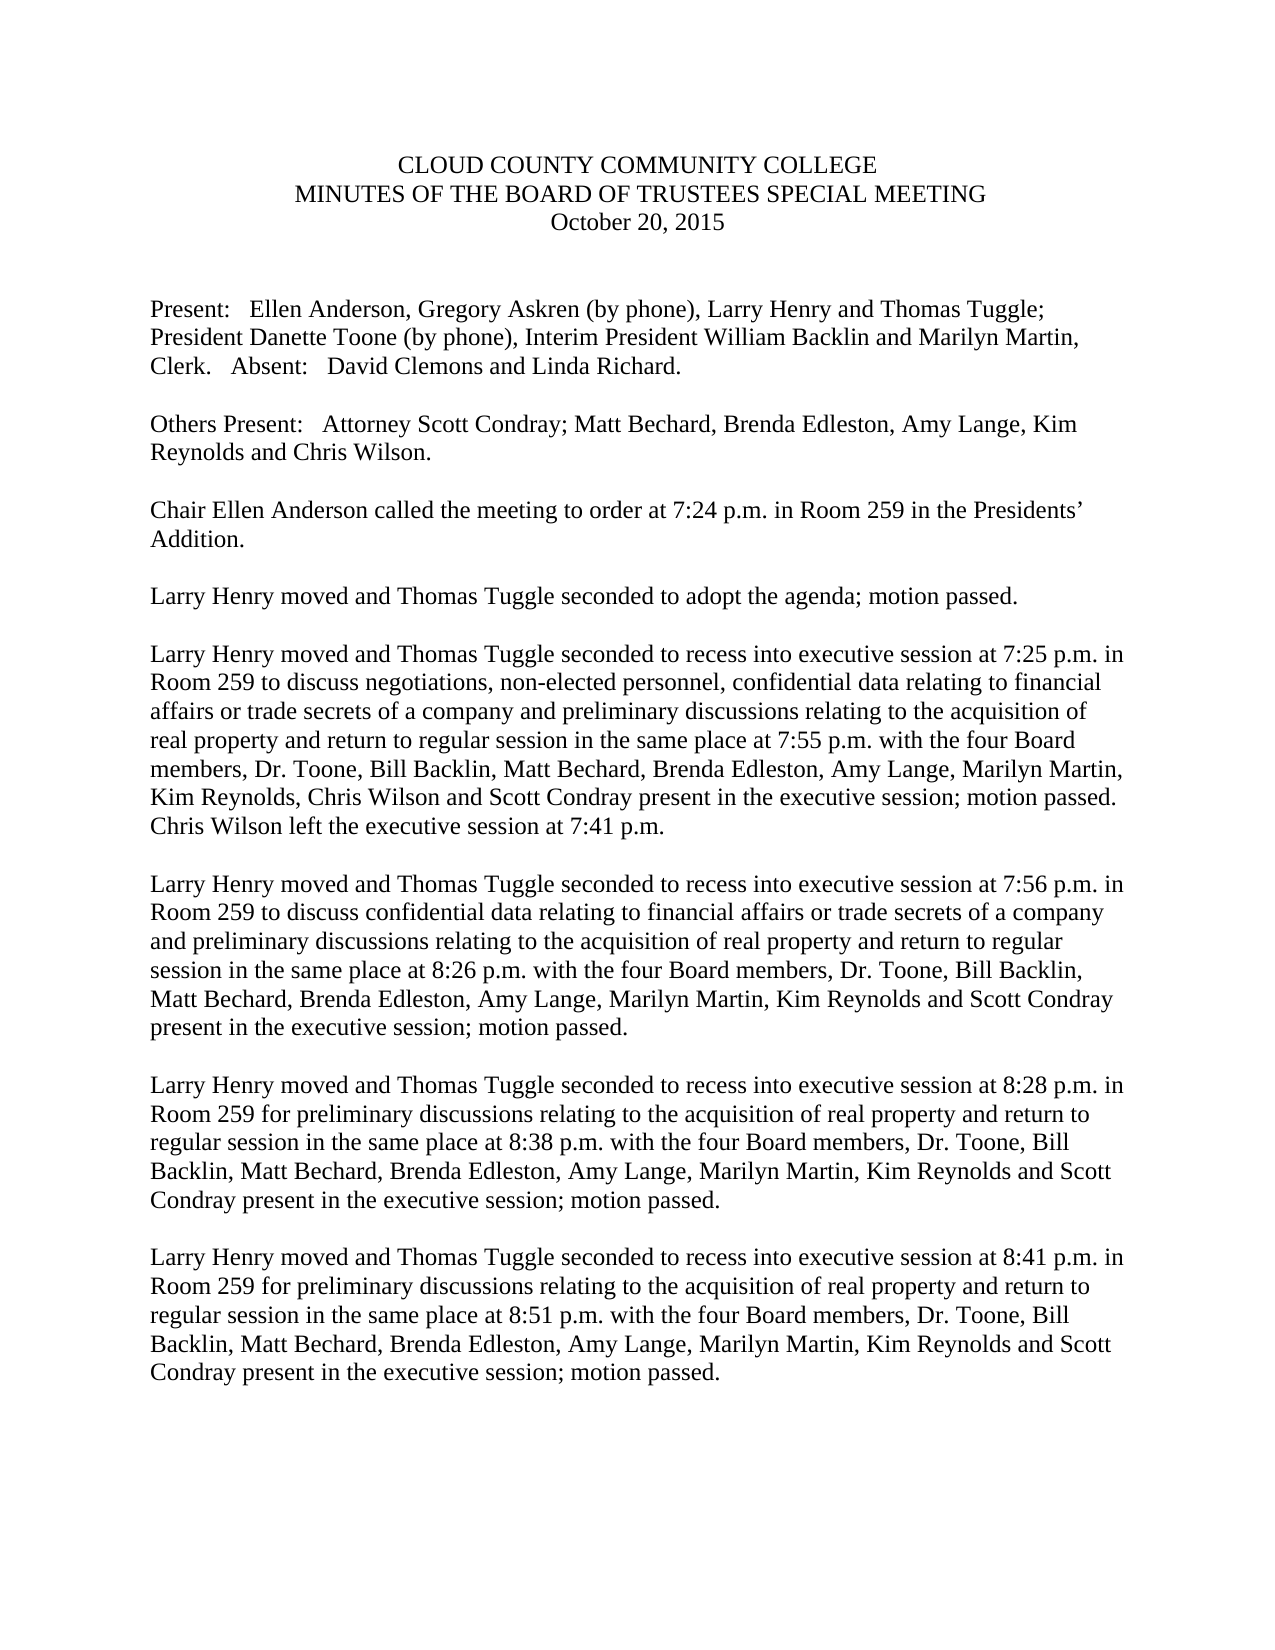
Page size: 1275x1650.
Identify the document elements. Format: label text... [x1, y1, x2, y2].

text Larry Henry moved and Thomas Tuggle seconded to recess into executive session at 7:56 p.m. in Room 259 to discuss confidential data relating to financial affairs or trade secrets of a company and preliminary discussions relating to the acquisition of real property and return to regular session in the same place at 8:26 p.m. with the four Board members, Dr. Toone, Bill Backlin, Matt Bechard, Brenda Edleston, Amy Lange, Marilyn Martin, Kim Reynolds and Scott Condray present in the executive session; motion passed. [150, 869, 1125, 1041]
text Larry Henry moved and Thomas Tuggle seconded to adopt the agenda; motion passed. [150, 581, 1125, 610]
text CLOUD COUNTY COMMUNITY COLLEGE [150, 150, 1125, 179]
text Present: Ellen Anderson, Gregory Askren (by phone), Larry Henry and Thomas Tuggle; President Danette Toone (by phone), Interim President William Backlin and Marilyn Martin, Clerk. Absent: David Clemons and Linda Richard. [150, 294, 1125, 380]
text October 20, 2015 [150, 207, 1125, 236]
text Others Present: Attorney Scott Condray; Matt Bechard, Brenda Edleston, Amy Lange, Kim Reynolds and Chris Wilson. [150, 409, 1125, 466]
text Larry Henry moved and Thomas Tuggle seconded to recess into executive session at 7:25 p.m. in Room 259 to discuss negotiations, non-elected personnel, confidential data relating to financial affairs or trade secrets of a company and preliminary discussions relating to the acquisition of real property and return to regular session in the same place at 7:55 p.m. with the four Board members, Dr. Toone, Bill Backlin, Matt Bechard, Brenda Edleston, Amy Lange, Marilyn Martin, Kim Reynolds, Chris Wilson and Scott Condray present in the executive session; motion passed. Chris Wilson left the executive session at 7:41 p.m. [150, 639, 1125, 840]
text Chair Ellen Anderson called the meeting to order at 7:24 p.m. in Room 259 in the Presidents’ Addition. [150, 495, 1125, 552]
text Larry Henry moved and Thomas Tuggle seconded to recess into executive session at 8:41 p.m. in Room 259 for preliminary discussions relating to the acquisition of real property and return to regular session in the same place at 8:51 p.m. with the four Board members, Dr. Toone, Bill Backlin, Matt Bechard, Brenda Edleston, Amy Lange, Marilyn Martin, Kim Reynolds and Scott Condray present in the executive session; motion passed. [150, 1242, 1125, 1386]
text Larry Henry moved and Thomas Tuggle seconded to recess into executive session at 8:28 p.m. in Room 259 for preliminary discussions relating to the acquisition of real property and return to regular session in the same place at 8:38 p.m. with the four Board members, Dr. Toone, Bill Backlin, Matt Bechard, Brenda Edleston, Amy Lange, Marilyn Martin, Kim Reynolds and Scott Condray present in the executive session; motion passed. [150, 1070, 1125, 1214]
text MINUTES OF THE BOARD OF TRUSTEES SPECIAL MEETING [150, 179, 1125, 207]
